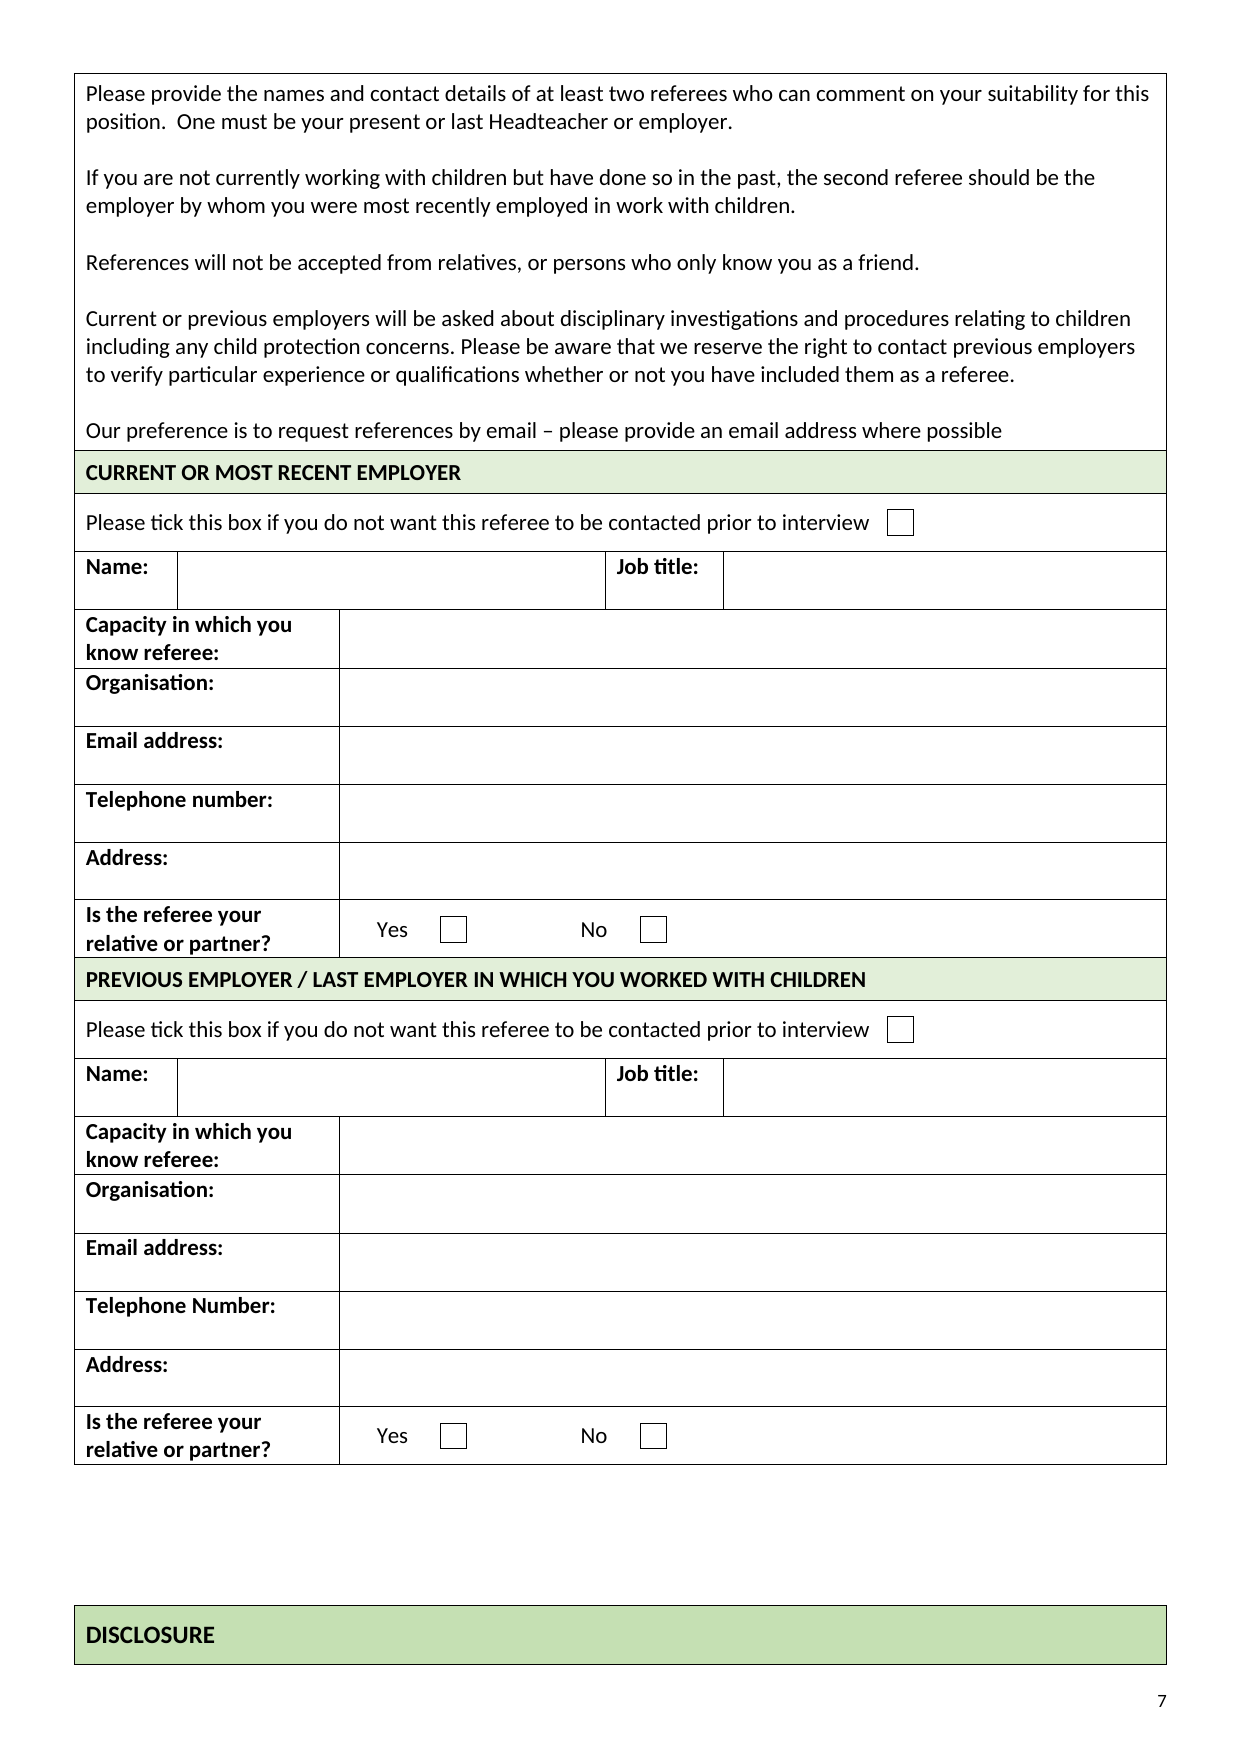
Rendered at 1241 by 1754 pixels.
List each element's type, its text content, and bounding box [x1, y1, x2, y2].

table_cell Yes No [340, 900, 1166, 957]
table_cell Telephone number: [75, 785, 339, 842]
table_cell [340, 727, 1166, 784]
table_cell [340, 785, 1166, 842]
table_cell Address: [75, 1350, 339, 1406]
table_cell Please provide the names and contact details of at least two referees who can comment on your suitability for this position. One must be your present or last Headteacher or employer. If you are not currently working with children but have done so in the past, the second referee should be the employer by whom you were most recently employed in work with children. References will not be accepted from relatives, or persons who only know you as a friend. Current or previous employers will be asked about disciplinary investigations and procedures relating to children including any child protection concerns. Please be aware that we reserve the right to contact previous employers to verify particular experience or qualifications whether or not you have included them as a referee. Our preference is to request references by email – please provide an email address where possible [75, 74, 1166, 450]
table_cell [340, 1117, 1166, 1174]
table_cell Telephone Number: [75, 1292, 339, 1349]
table_cell [340, 610, 1166, 667]
table_cell Please tick this box if you do not want this referee to be contacted prior to interview [75, 1001, 1166, 1058]
table_cell Name: [75, 1059, 177, 1116]
table_cell Email address: [75, 727, 339, 784]
table_cell [178, 1059, 605, 1116]
table_cell [340, 1234, 1166, 1291]
table_cell Capacity in which you know referee: [75, 610, 339, 667]
table_cell Name: [75, 552, 177, 609]
table_cell Is the referee your relative or partner? [75, 1407, 339, 1464]
table_cell [724, 552, 1166, 609]
table_cell Email address: [75, 1234, 339, 1291]
table_cell Yes No [340, 1407, 1166, 1464]
table_cell Organisation: [75, 669, 339, 726]
table_cell Organisation: [75, 1175, 339, 1232]
table_cell PREVIOUS EMPLOYER / LAST EMPLOYER IN WHICH YOU WORKED WITH CHILDREN [75, 958, 1166, 1000]
table_cell [340, 1292, 1166, 1349]
table_cell Capacity in which you know referee: [75, 1117, 339, 1174]
table_cell [340, 1175, 1166, 1232]
table_cell [340, 1350, 1166, 1406]
table_cell CURRENT OR MOST RECENT EMPLOYER [75, 451, 1166, 493]
table_cell Address: [75, 843, 339, 899]
table_header DISCLOSURE [75, 1606, 1166, 1664]
table_cell [340, 843, 1166, 899]
table_cell Please tick this box if you do not want this referee to be contacted prior to interview [75, 494, 1166, 551]
table_cell Job title: [606, 552, 723, 609]
table_cell Job title: [606, 1059, 723, 1116]
table_cell [340, 669, 1166, 726]
table_cell [178, 552, 605, 609]
table_cell [724, 1059, 1166, 1116]
table_cell Is the referee your relative or partner? [75, 900, 339, 957]
